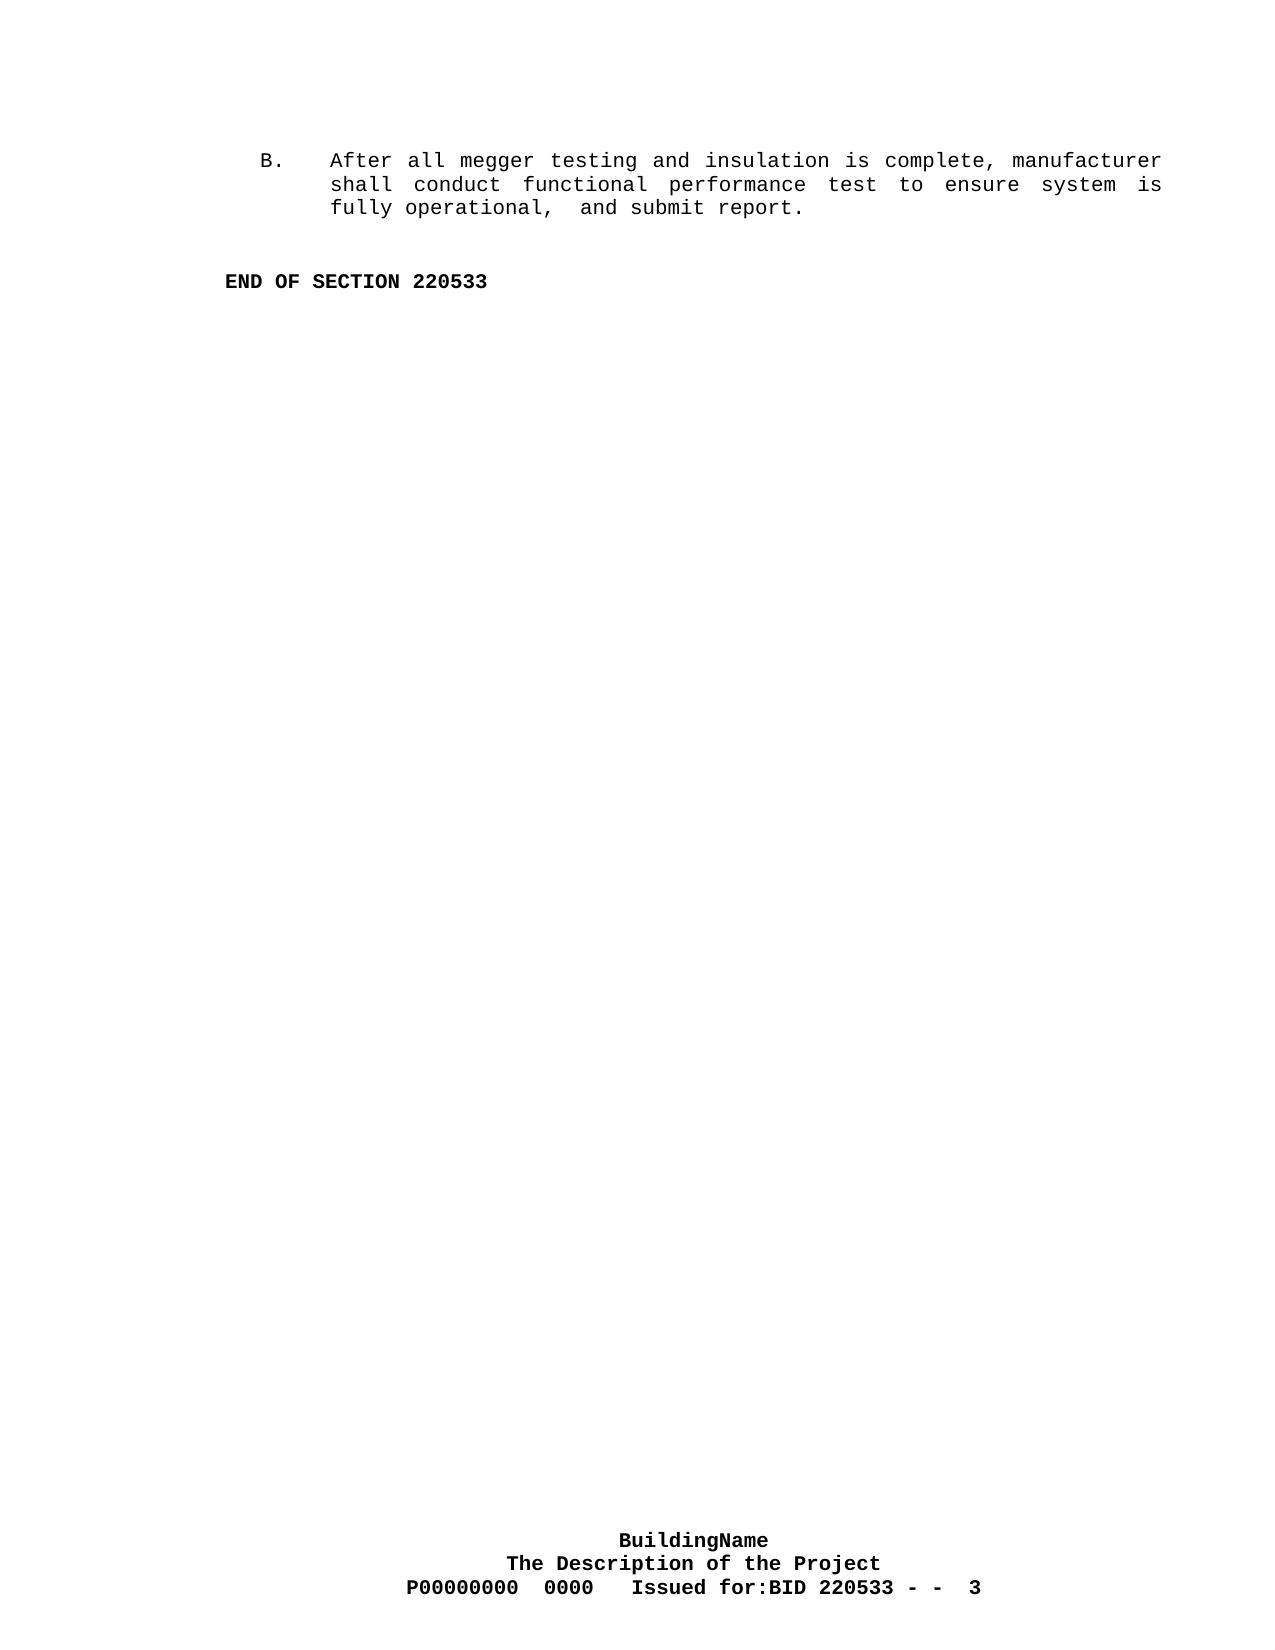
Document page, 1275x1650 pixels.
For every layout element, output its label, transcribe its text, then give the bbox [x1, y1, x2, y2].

text After all megger testing and insulation is complete, manufacturer shall conduct functional performance test to ensure system is fully operational, and submit report. [285, 150, 1162, 221]
text END OF SECTION 220533 [225, 271, 1162, 294]
